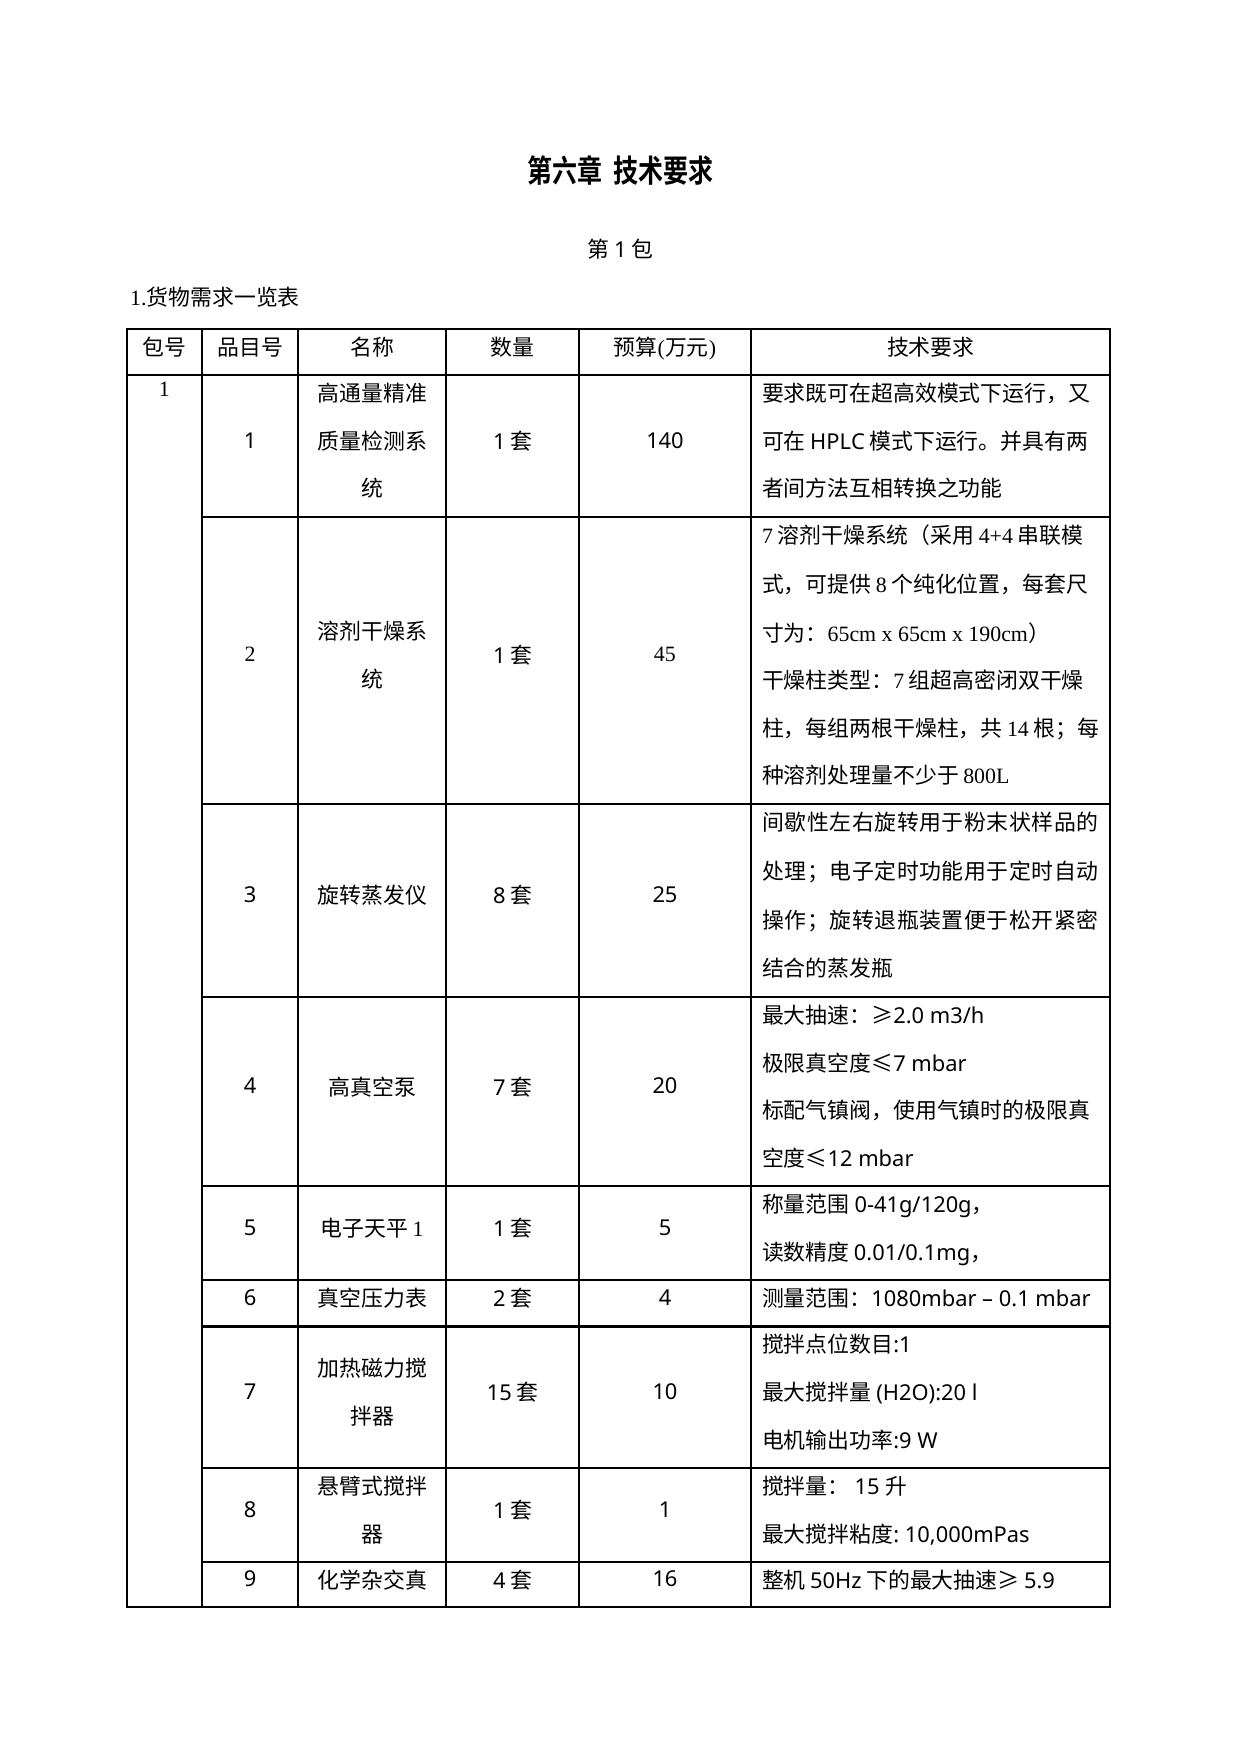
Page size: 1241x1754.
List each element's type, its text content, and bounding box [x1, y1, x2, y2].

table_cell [752, 1563, 1109, 1606]
table_cell 4套 [447, 1563, 578, 1606]
table_cell 8套 [447, 805, 578, 996]
table_cell 最大抽速：≥2.0 m3/h 极限真空度≤7 mbar 标配气镇阀，使用气镇时的极限真空度≤12 mbar [752, 998, 1109, 1185]
subtitle 1.货物需求一览表 [130, 280, 1110, 312]
text 第1包 [130, 231, 1110, 264]
table_cell 搅拌量： 15 升 最大搅拌粘度: 10,000mPas [752, 1469, 1109, 1561]
table_cell 45 [580, 518, 750, 803]
table_cell 电子天平1 [299, 1187, 445, 1279]
table_cell 7 [203, 1328, 297, 1467]
table_cell 5 [203, 1187, 297, 1279]
table_header 技术要求 [752, 330, 1109, 374]
table_header 数量 [447, 330, 578, 374]
table_cell 化学杂交真空泵 [299, 1563, 445, 1606]
table_cell 溶剂干燥系统 [299, 518, 445, 803]
table_cell 加热磁力搅拌器 [299, 1328, 445, 1467]
table_header 品目号 [203, 330, 297, 374]
table_cell 140 [580, 376, 750, 516]
table_cell 20 [580, 998, 750, 1185]
table_cell 真空压力表 [299, 1281, 445, 1325]
table_cell 7套 [447, 998, 578, 1185]
table_cell 1套 [447, 518, 578, 803]
table_cell 15套 [447, 1328, 578, 1467]
table_cell 7溶剂干燥系统（采用4+4串联模式，可提供8个纯化位置，每套尺寸为：65cm x 65cm x 190cm） 干燥柱类型：7组超高密闭双干燥柱，每组两根干燥柱，共14根；每种溶剂处理量不少于800L [752, 518, 1109, 803]
table_cell 1 [128, 376, 201, 1606]
table_cell 旋转蒸发仪 [299, 805, 445, 996]
table_cell 间歇性左右旋转用于粉末状样品的处理；电子定时功能用于定时自动操作；旋转退瓶装置便于松开紧密结合的蒸发瓶 [752, 805, 1109, 996]
table_cell 2 [203, 518, 297, 803]
table_cell 25 [580, 805, 750, 996]
table_cell 4 [203, 998, 297, 1185]
table_cell 8 [203, 1469, 297, 1561]
table_cell 16 [580, 1563, 750, 1606]
table_cell 悬臂式搅拌器 [299, 1469, 445, 1561]
table_cell 高通量精准质量检测系统 [299, 376, 445, 516]
table_cell 4 [580, 1281, 750, 1325]
table_cell 测量范围：1080mbar – 0.1 mbar [752, 1281, 1109, 1325]
table_cell 3 [203, 805, 297, 996]
table_cell 高真空泵 [299, 998, 445, 1185]
table_cell 2套 [447, 1281, 578, 1325]
subtitle 第六章 技术要求 [130, 146, 1110, 191]
table_cell 1套 [447, 1187, 578, 1279]
table_cell 10 [580, 1328, 750, 1467]
table_cell 1 [580, 1469, 750, 1561]
table_cell 9 [203, 1563, 297, 1606]
table_cell 称量范围 0-41g/120g， 读数精度0.01/0.1mg， [752, 1187, 1109, 1279]
table_cell 1套 [447, 376, 578, 516]
table_header 包号 [128, 330, 201, 374]
table_cell 1 [203, 376, 297, 516]
table_header 预算(万元) [580, 330, 750, 374]
table_cell 要求既可在超高效模式下运行，又可在HPLC模式下运行。并具有两者间方法互相转换之功能 [752, 376, 1109, 516]
table_cell 6 [203, 1281, 297, 1325]
table_header 名称 [299, 330, 445, 374]
table_cell 1套 [447, 1469, 578, 1561]
table_cell 5 [580, 1187, 750, 1279]
table_cell 搅拌点位数目:1 最大搅拌量 (H2O):20 l 电机输出功率:9 W [752, 1328, 1109, 1467]
